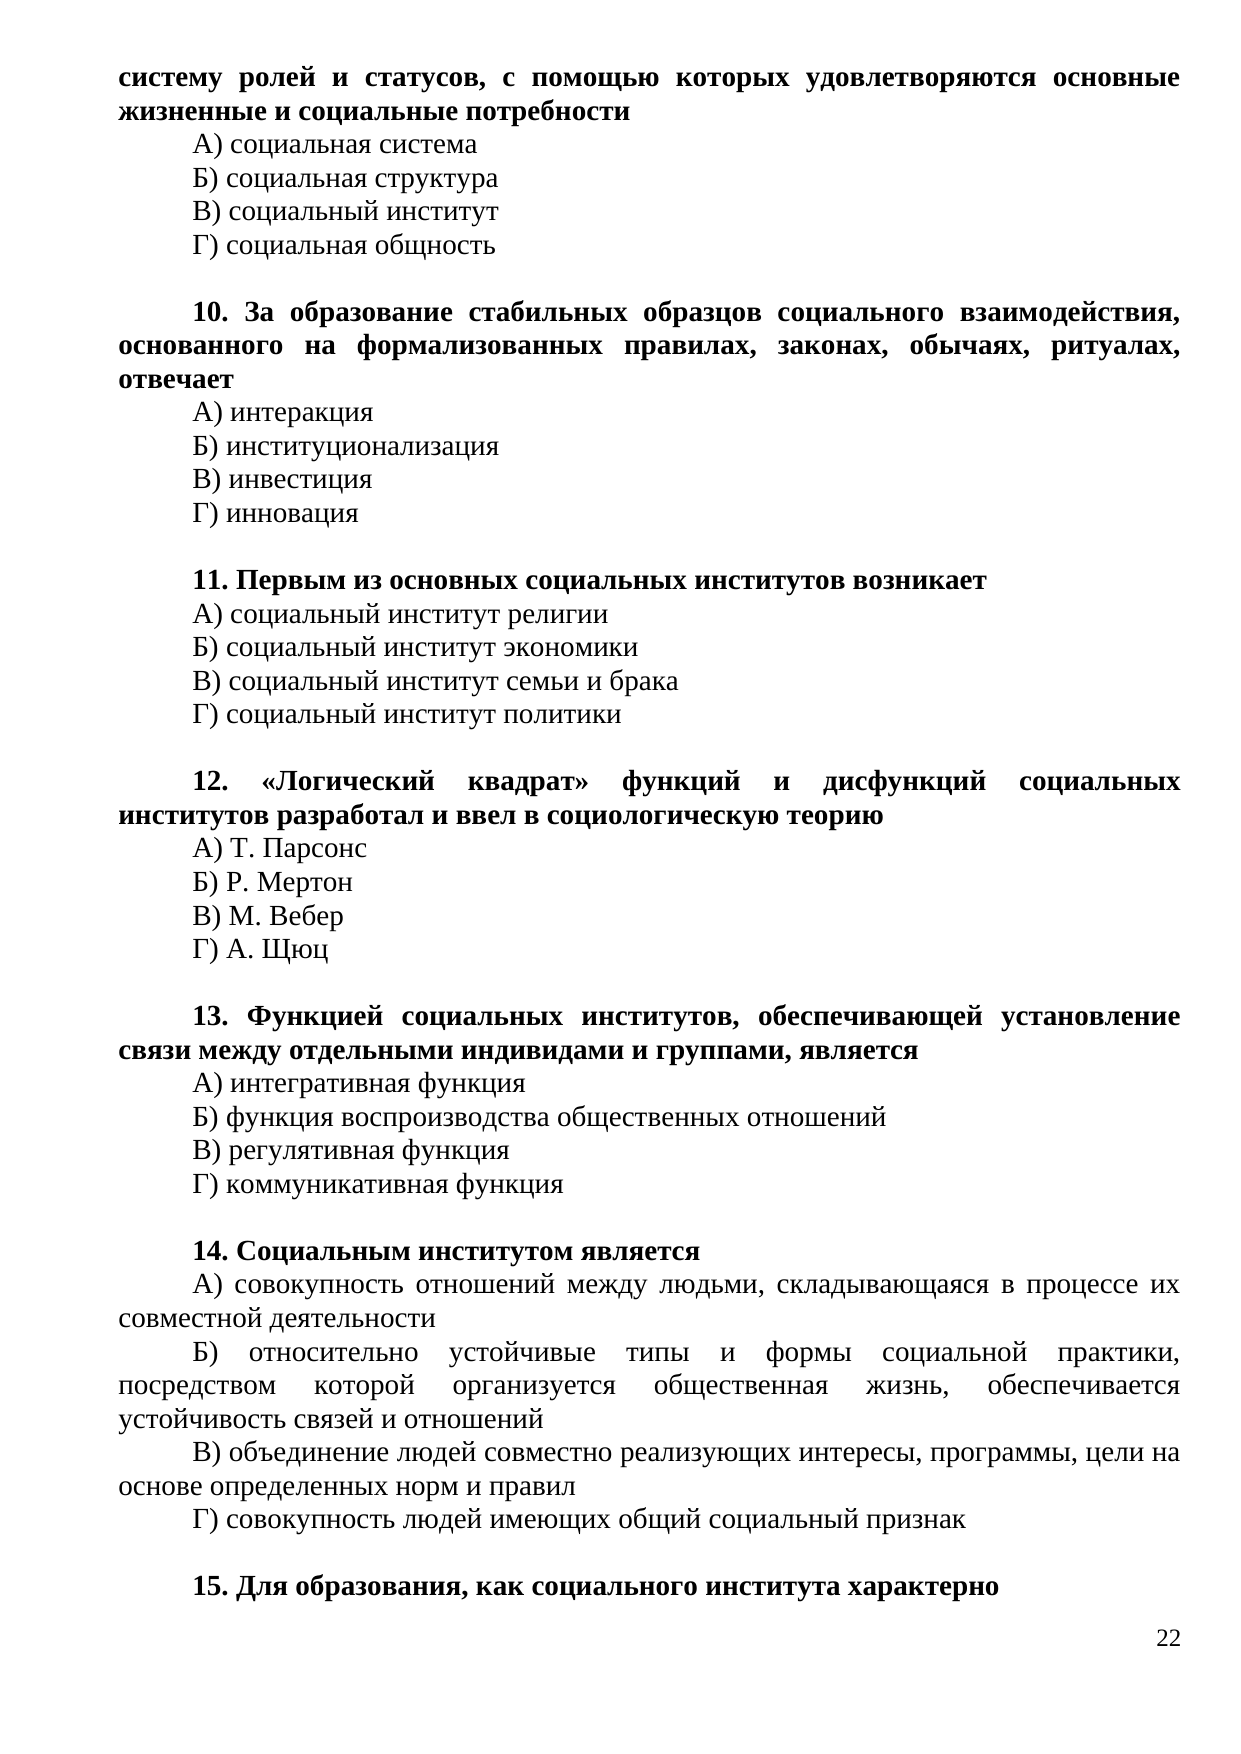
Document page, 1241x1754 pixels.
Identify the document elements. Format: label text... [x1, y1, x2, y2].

text Г) социальная общность [118, 227, 1181, 260]
text Б) относительно устойчивые типы и формы социальной практики, посредством которой организуется общественная жизнь, обеспечивается устойчивость связей и отношений [118, 1334, 1181, 1434]
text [118, 59, 1181, 126]
text В) социальный институт [118, 193, 1181, 227]
text 14. Социальным институтом является [118, 1233, 1181, 1267]
text Б) институционализация [118, 428, 1181, 462]
text В) М. Вебер [118, 898, 1181, 931]
text Б) функция воспроизводства общественных отношений [118, 1099, 1181, 1132]
text А) интегративная функция [118, 1065, 1181, 1099]
text В) социальный институт семьи и брака [118, 663, 1181, 696]
text Б) Р. Мертон [118, 864, 1181, 898]
text 11. Первым из основных социальных институтов возникает [118, 562, 1181, 596]
text В) регулятивная функция [118, 1132, 1181, 1166]
text 10. За образование стабильных образцов социального взаимодействия, основанного на формализованных правилах, законах, обычаях, ритуалах, отвечает [118, 294, 1181, 394]
text Б) социальный институт экономики [118, 629, 1181, 663]
text В) объединение людей совместно реализующих интересы, программы, цели на основе определенных норм и правил [118, 1434, 1181, 1501]
text Г) А. Щюц [118, 931, 1181, 965]
text А) социальная система [118, 126, 1181, 160]
text А) совокупность отношений между людьми, складывающаяся в процессе их совместной деятельности [118, 1267, 1181, 1334]
text 15. Для образования, как социального института характерно [118, 1568, 1181, 1602]
text 13. Функцией социальных институтов, обеспечивающей установление связи между отдельными индивидами и группами, является [118, 998, 1181, 1065]
text 12. «Логический квадрат» функций и дисфункций социальных институтов разработал и ввел в социологическую теорию [118, 763, 1181, 831]
text Г) социальный институт политики [118, 696, 1181, 730]
text В) инвестиция [118, 462, 1181, 495]
text Г) инновация [118, 495, 1181, 529]
text А) социальный институт религии [118, 596, 1181, 629]
text А) Т. Парсонс [118, 831, 1181, 864]
text Г) совокупность людей имеющих общий социальный признак [118, 1501, 1181, 1535]
text Г) коммуникативная функция [118, 1166, 1181, 1199]
text А) интеракция [118, 394, 1181, 428]
text Б) социальная структура [118, 160, 1181, 193]
